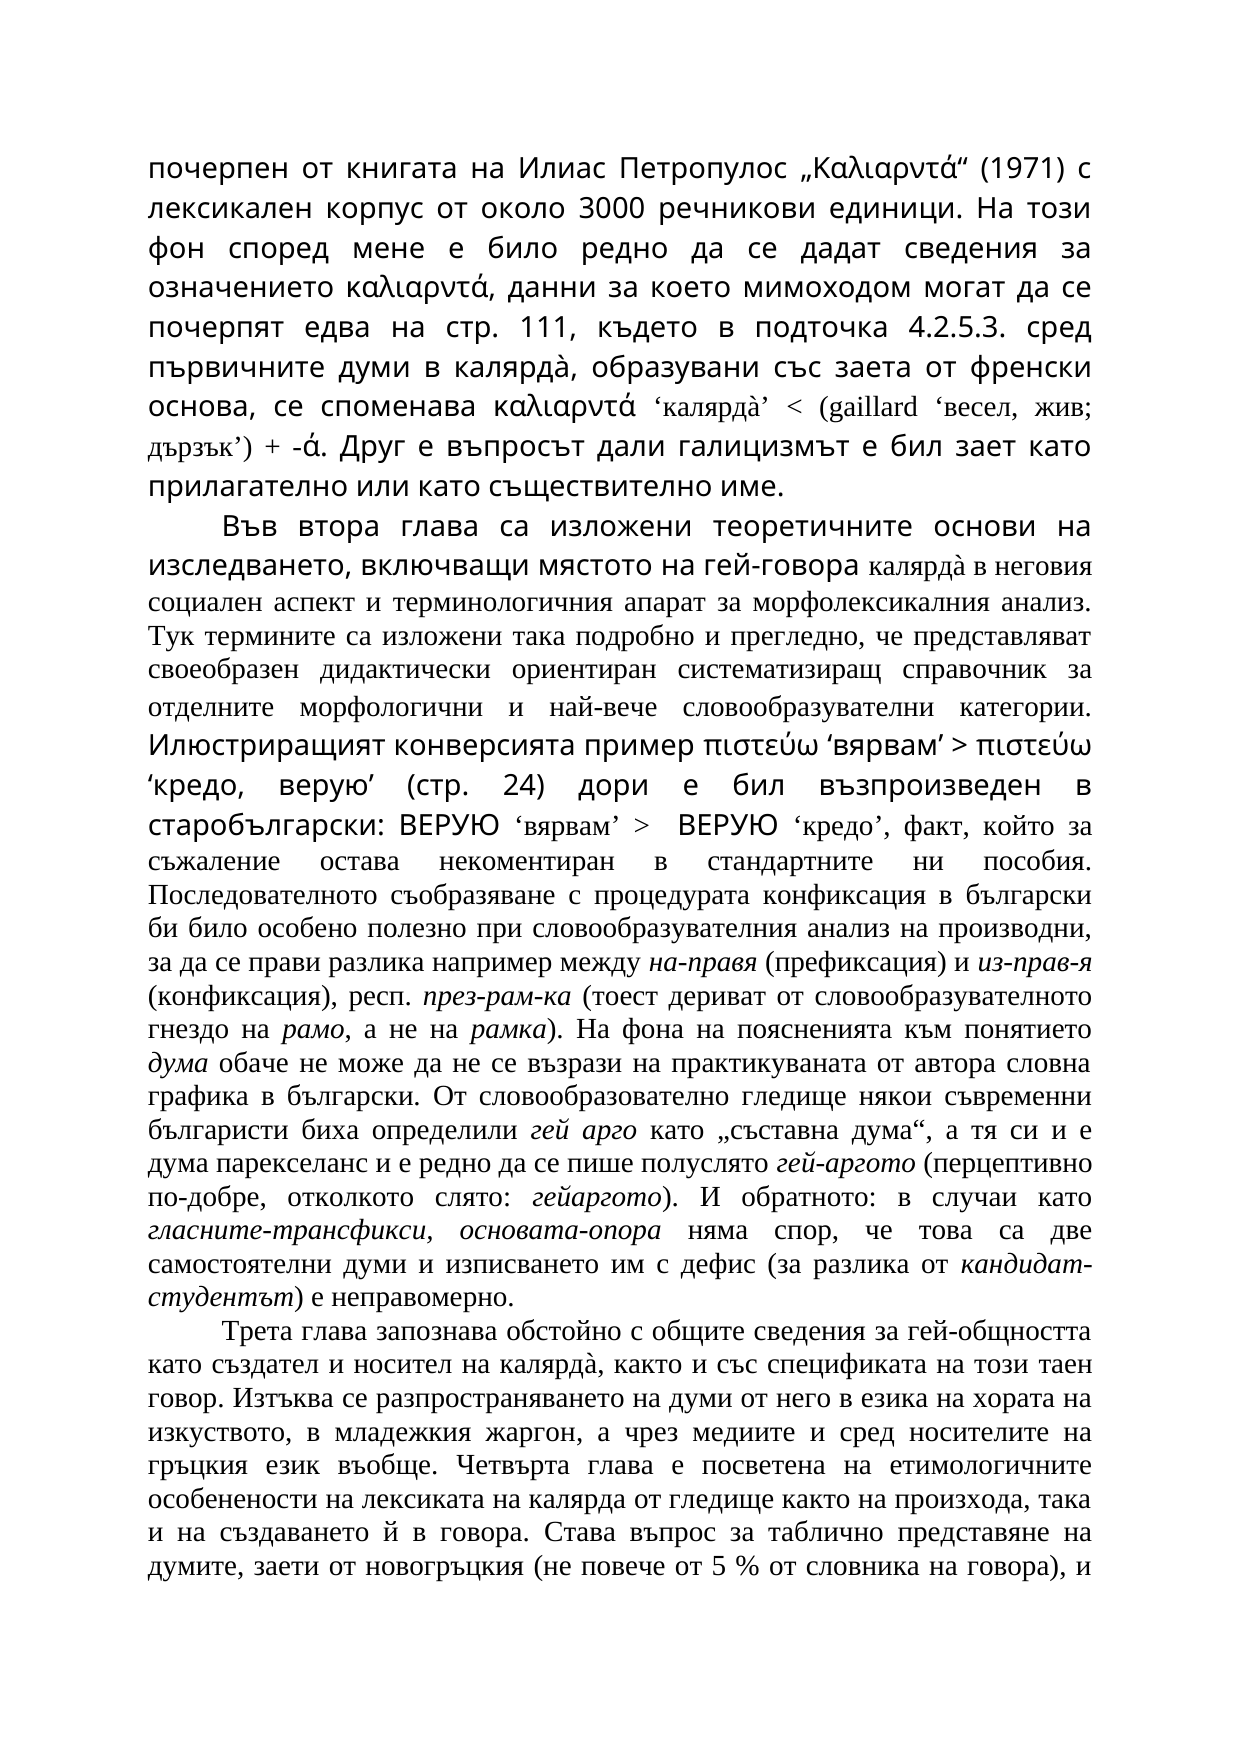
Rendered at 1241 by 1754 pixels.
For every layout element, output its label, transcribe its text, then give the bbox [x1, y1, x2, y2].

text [148, 148, 1093, 505]
text Във втора глава са изложени теоретичните основи на изследването, включващи мястото на гей-говора калярдà в неговия социален аспект и терминологичния апарат за морфолексикалния анализ. Тук термините са изложени така подробно и прегледно, че представляват своеобразен дидактически ориентиран систематизиращ справочник за отделните морфологични и най-вече словообразувателни категории. Илюстриращият конверсията пример πιστεύω ‘вярвам’ > πιστεύω ‘кредо, верую’ (стр. 24) дори е бил възпроизведен в старобългарски: ВЕРУЮ ‘вярвам’ > ВЕРУЮ ‘кредо’, факт, който за съжаление остава некоментиран в стандартните ни пособия. Последователното съобразяване с процедурата конфиксация в български би било особено полезно при словообразувателния анализ на производни, за да се прави разлика например между на-правя (префиксация) и из-прав-я (конфиксация), респ. през-рам-ка (тоест дериват от словообразувателното гнездо на рамо, а не на рамка). На фона на поясненията към понятието дума обаче не може да не се възрази на практикуваната от автора словна графика в български. От словообразователно гледище някои съвременни българисти биха определили гей арго като „съставна дума“, а тя си и е дума парекселанс и е редно да се пише полуслято гей-аргото (перцептивно по-добре, отколкото слято: гейаргото). И обратното: в случаи като гласните-трансфикси, основата-опора няма спор, че това са две самостоятелни думи и изписването им с дефис (за разлика от кандидат-студентът) е неправомерно. [148, 505, 1093, 1313]
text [148, 1313, 1093, 1581]
